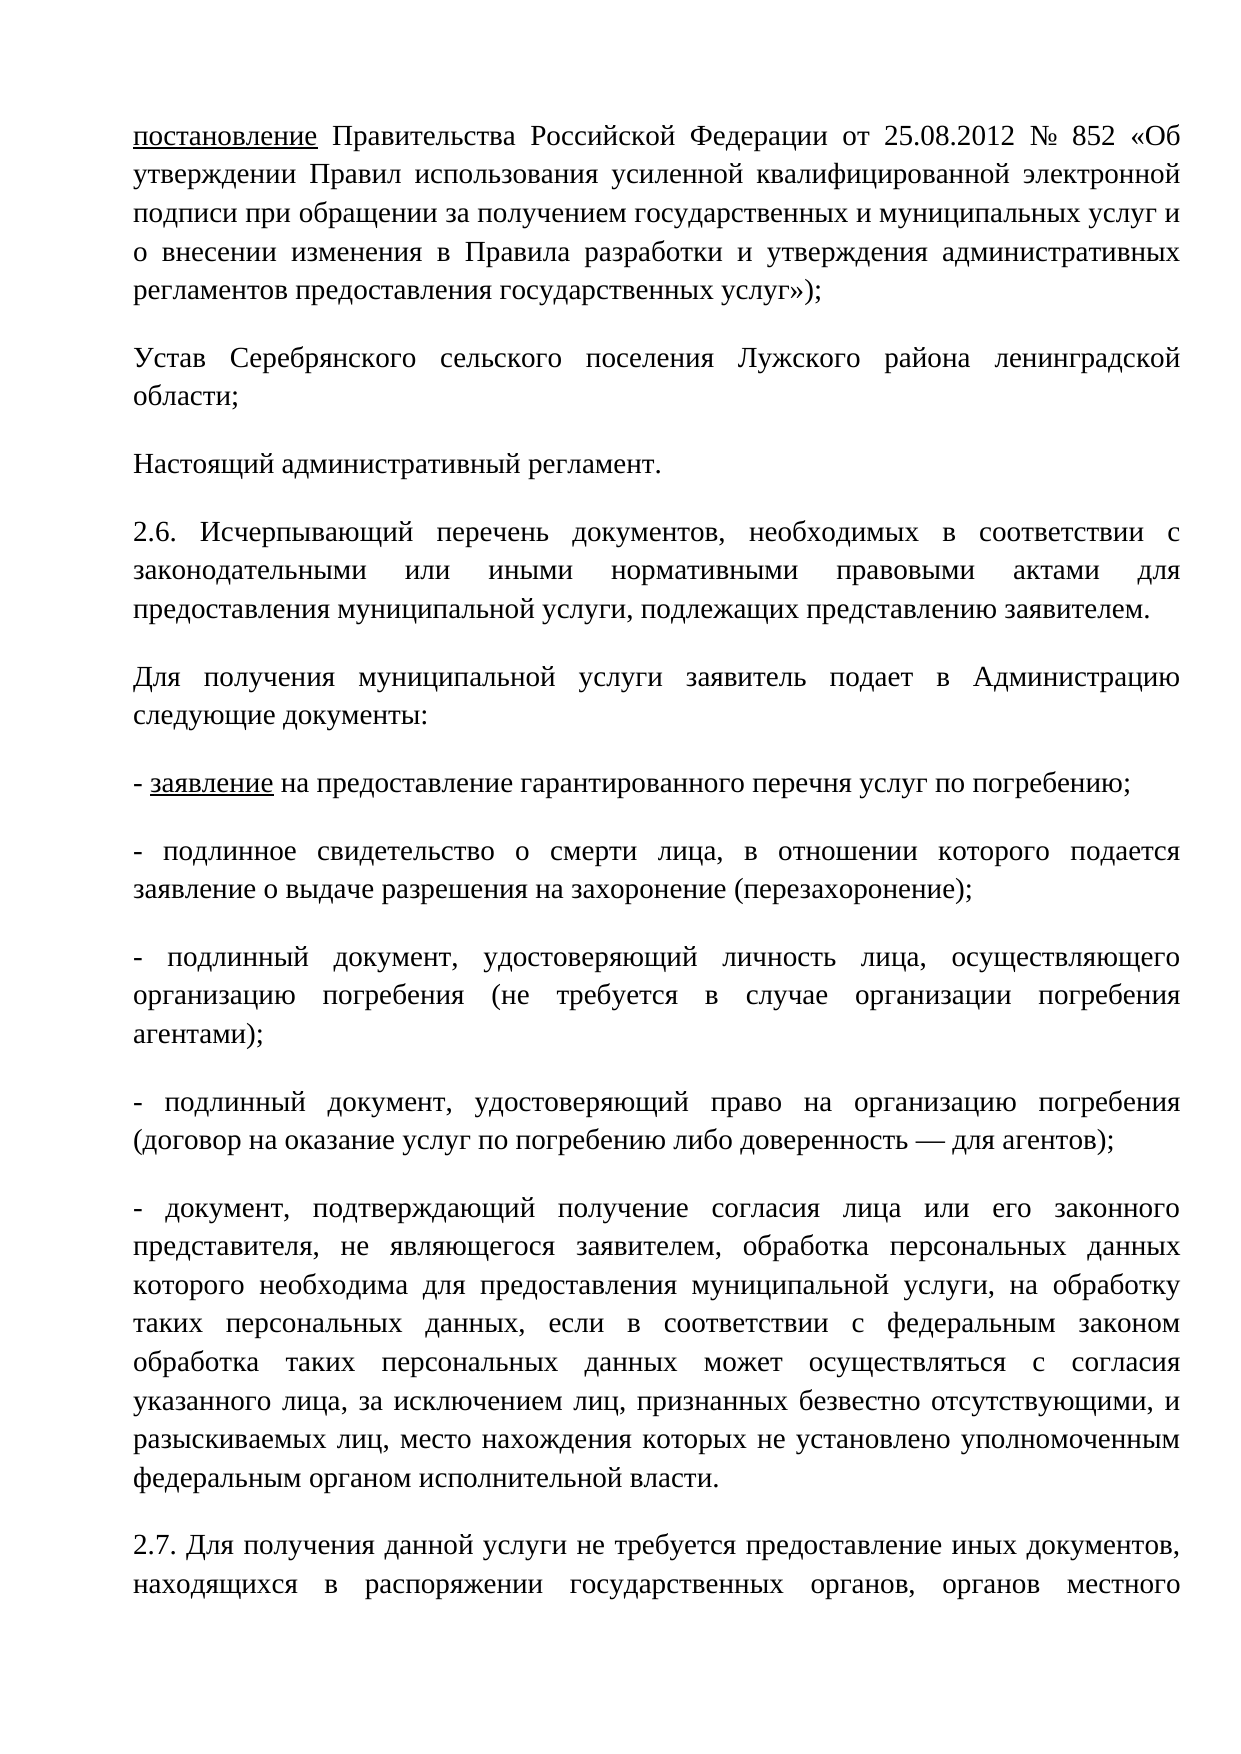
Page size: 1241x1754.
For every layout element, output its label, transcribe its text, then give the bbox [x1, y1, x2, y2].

text - подлинный документ, удостоверяющий личность лица, осуществляющего организацию погребения (не требуется в случае организации погребения агентами); [133, 939, 1181, 1049]
text - документ, подтверждающий получение согласия лица или его законного представителя, не являющегося заявителем, обработка персональных данных которого необходима для предоставления муниципальной услуги, на обработку таких персональных данных, если в соответствии с федеральным законом обработка таких персональных данных может осуществляться с согласия указанного лица, за исключением лиц, признанных безвестно отсутствующими, и разыскиваемых лиц, место нахождения которых не установлено уполномоченным федеральным органом исполнительной власти. [133, 1190, 1181, 1493]
text Настоящий административный регламент. [133, 446, 1181, 480]
text Устав Серебрянского сельского поселения Лужского района ленинградской области; [133, 340, 1181, 412]
text - подлинное свидетельство о смерти лица, в отношении которого подается заявление о выдаче разрешения на захоронение (перезахоронение); [133, 833, 1181, 905]
text постановление Правительства Российской Федерации от 25.08.2012 № 852 «Об утверждении Правил использования усиленной квалифицированной электронной подписи при обращении за получением государственных и муниципальных услуг и о внесении изменения в Правила разработки и утверждения административных регламентов предоставления государственных услуг»); [133, 118, 1181, 306]
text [133, 1527, 1181, 1599]
text - заявление на предоставление гарантированного перечня услуг по погребению; [133, 765, 1181, 798]
text Для получения муниципальной услуги заявитель подает в Администрацию следующие документы: [133, 659, 1181, 731]
text 2.6. Исчерпывающий перечень документов, необходимых в соответствии с законодательными или иными нормативными правовыми актами для предоставления муниципальной услуги, подлежащих представлению заявителем. [133, 514, 1181, 624]
text - подлинный документ, удостоверяющий право на организацию погребения (договор на оказание услуг по погребению либо доверенность — для агентов); [133, 1084, 1181, 1156]
